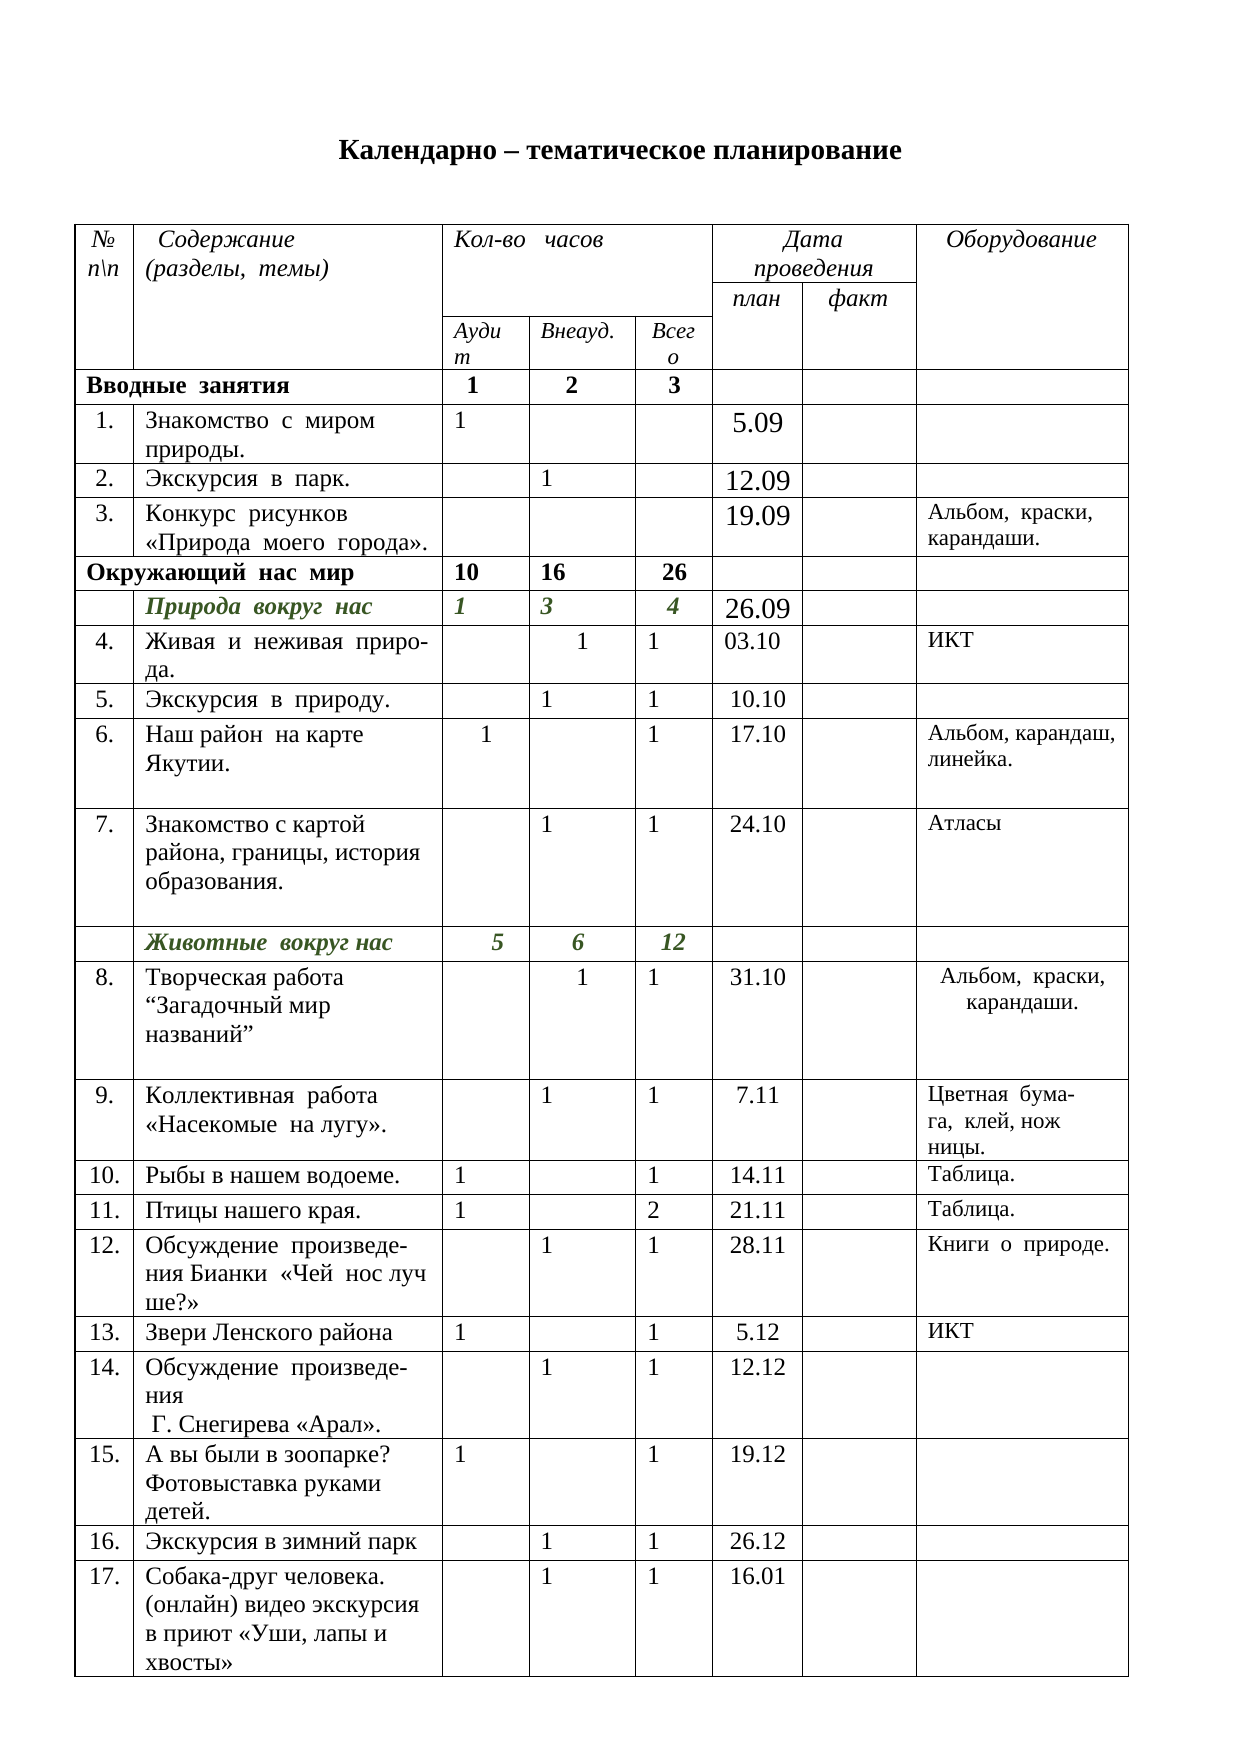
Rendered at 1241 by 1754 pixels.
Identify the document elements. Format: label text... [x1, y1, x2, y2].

table_cell [803, 719, 916, 808]
table_cell [803, 1439, 916, 1525]
table_cell 03.10 [713, 626, 802, 683]
table_cell 12. [76, 1230, 133, 1316]
table_cell 16 [530, 557, 635, 590]
table_cell 5.09 [713, 405, 802, 462]
table_header Оборудование [917, 225, 1128, 369]
table_cell Конкурс рисунков «Природа моего города». [134, 498, 442, 556]
table_cell 1 [636, 1317, 712, 1351]
table_cell Наш район на карте Якутии. [134, 719, 442, 808]
table_cell Альбом, карандаш, линейка. [917, 719, 1128, 808]
table_cell [443, 1561, 529, 1676]
table_cell Собака-друг человека. (онлайн) видео экскурсия в приют «Уши, лапы и хвосты» [134, 1561, 442, 1676]
table_cell [443, 1526, 529, 1560]
table_cell 1 [530, 809, 635, 926]
table_cell Таблица. [917, 1195, 1128, 1229]
table_cell Внеауд. [530, 317, 635, 369]
table_cell Экскурсия в парк. [134, 464, 442, 497]
table_cell 1 [443, 1439, 529, 1525]
table_cell 5.12 [713, 1317, 802, 1351]
table_cell 16.01 [713, 1561, 802, 1676]
table_cell 26 [636, 557, 712, 590]
table_cell 1 [636, 962, 712, 1079]
table_cell 19.12 [713, 1439, 802, 1525]
table_cell [917, 591, 1128, 625]
table_cell 11. [76, 1195, 133, 1229]
table_cell Знакомство с картой района, границы, история образования. [134, 809, 442, 926]
table_cell [803, 1230, 916, 1316]
table_cell [530, 1195, 635, 1229]
table_cell [803, 1352, 916, 1438]
table_cell 1 [530, 1526, 635, 1560]
table_cell [917, 557, 1128, 590]
table_cell [917, 1352, 1128, 1438]
table_cell [443, 1230, 529, 1316]
table_cell 2. [76, 464, 133, 497]
table_cell 15. [76, 1439, 133, 1525]
table_cell 10. [76, 1161, 133, 1194]
table_cell [803, 557, 916, 590]
table_cell [530, 1439, 635, 1525]
table_cell [803, 1317, 916, 1351]
table_cell [443, 962, 529, 1079]
table_cell [917, 1561, 1128, 1676]
table_cell [803, 962, 916, 1079]
table_cell 31.10 [713, 962, 802, 1079]
table_cell 26.09 [713, 591, 802, 625]
table_cell Звери Ленского района [134, 1317, 442, 1351]
table_cell 1 [530, 684, 635, 718]
table_cell Альбом, краски, карандаши. [917, 498, 1128, 556]
table_cell 1 [636, 1352, 712, 1438]
table_cell Обсуждение произведе- ния Бианки «Чей нос луч ше?» [134, 1230, 442, 1316]
table_cell 10.10 [713, 684, 802, 718]
table_cell 7. [76, 809, 133, 926]
table_cell 1 [443, 719, 529, 808]
table_cell 1 [443, 1161, 529, 1194]
table_cell 28.11 [713, 1230, 802, 1316]
table_cell [803, 809, 916, 926]
table_cell [803, 1526, 916, 1560]
table_cell 8. [76, 962, 133, 1079]
table_cell 4 [636, 591, 712, 625]
table_cell 17.10 [713, 719, 802, 808]
table_cell 10 [443, 557, 529, 590]
table_cell 1 [530, 626, 635, 683]
table_cell Знакомство с миром природы. [134, 405, 442, 462]
table_cell 19.09 [713, 498, 802, 556]
table_cell 1 [530, 1080, 635, 1159]
table_cell 1 [636, 1230, 712, 1316]
table_cell Вводные занятия [76, 370, 442, 404]
table_cell [530, 405, 635, 462]
table_cell 26.12 [713, 1526, 802, 1560]
table_cell 5. [76, 684, 133, 718]
table_cell 4. [76, 626, 133, 683]
table_cell Атласы [917, 809, 1128, 926]
table_cell 1 [443, 1195, 529, 1229]
table_cell Книги о природе. [917, 1230, 1128, 1316]
table_cell [917, 464, 1128, 497]
table_cell 7.11 [713, 1080, 802, 1159]
table_cell 24.10 [713, 809, 802, 926]
table_cell 12.12 [713, 1352, 802, 1438]
table_cell 3 [530, 591, 635, 625]
table_cell [443, 1352, 529, 1438]
table_cell Коллективная работа «Насекомые на лугу». [134, 1080, 442, 1159]
table_cell 14.11 [713, 1161, 802, 1194]
table_cell [917, 927, 1128, 961]
table_cell [803, 405, 916, 462]
table_cell [443, 809, 529, 926]
table_cell [803, 1161, 916, 1194]
table_cell [443, 1080, 529, 1159]
table_cell [713, 927, 802, 961]
table_cell Творческая работа “Загадочный мир названий” [134, 962, 442, 1079]
table_cell Всего [636, 317, 712, 369]
table_cell [803, 464, 916, 497]
table_cell 1 [530, 962, 635, 1079]
table_cell [443, 684, 529, 718]
table_cell [636, 464, 712, 497]
table_cell 1 [530, 1352, 635, 1438]
table_cell 9. [76, 1080, 133, 1159]
table_cell [76, 591, 133, 625]
table_cell план [713, 283, 802, 369]
table_cell 1 [530, 1230, 635, 1316]
table_cell 21.11 [713, 1195, 802, 1229]
table_cell 1 [636, 1439, 712, 1525]
table_cell 1 [530, 1561, 635, 1676]
table_cell Таблица. [917, 1161, 1128, 1194]
table_cell [636, 498, 712, 556]
table_cell 16. [76, 1526, 133, 1560]
table_cell [917, 684, 1128, 718]
table_cell Обсуждение произведе- ния Г. Снегирева «Арал». [134, 1352, 442, 1438]
table_cell 1 [530, 464, 635, 497]
table_cell [803, 498, 916, 556]
table_cell [917, 1526, 1128, 1560]
table_cell 1 [443, 405, 529, 462]
table_cell [803, 591, 916, 625]
table_cell [917, 405, 1128, 462]
table_cell [76, 927, 133, 961]
table_cell 13. [76, 1317, 133, 1351]
table_cell 1 [636, 626, 712, 683]
table_cell [530, 498, 635, 556]
table_cell 17. [76, 1561, 133, 1676]
table_cell [636, 405, 712, 462]
table_cell [530, 1317, 635, 1351]
table_cell 1 [636, 809, 712, 926]
table_cell А вы были в зоопарке? Фотовыставка руками детей. [134, 1439, 442, 1525]
table_cell 14. [76, 1352, 133, 1438]
table_cell Экскурсия в природу. [134, 684, 442, 718]
table_cell 5 [443, 927, 529, 961]
table_cell Окружающий нас мир [76, 557, 442, 590]
table_cell [803, 1195, 916, 1229]
table_cell Альбом, краски, карандаши. [917, 962, 1128, 1079]
table_cell [443, 498, 529, 556]
table_cell 1 [443, 370, 529, 404]
table_cell 12.09 [713, 464, 802, 497]
table_cell [530, 1161, 635, 1194]
table_cell [530, 719, 635, 808]
table_cell 6 [530, 927, 635, 961]
table_cell 1 [636, 719, 712, 808]
table_cell [803, 626, 916, 683]
table_cell 1 [636, 1526, 712, 1560]
table_cell [917, 370, 1128, 404]
table_cell [803, 1080, 916, 1159]
table_cell Животные вокруг нас [134, 927, 442, 961]
table_header № п\п [76, 225, 133, 369]
table_header Кол-во часов [443, 225, 712, 316]
table_cell 3 [636, 370, 712, 404]
table_cell 1 [636, 1080, 712, 1159]
table_cell Природа вокруг нас [134, 591, 442, 625]
table_cell 1 [636, 684, 712, 718]
table_cell Экскурсия в зимний парк [134, 1526, 442, 1560]
table_cell [917, 1439, 1128, 1525]
table_cell [443, 626, 529, 683]
table_cell 2 [636, 1195, 712, 1229]
text Календарно – тематическое планирование [75, 132, 1165, 166]
table_cell 1 [636, 1561, 712, 1676]
table_cell ИКТ [917, 1317, 1128, 1351]
table_cell 1 [636, 1161, 712, 1194]
table_cell [803, 684, 916, 718]
table_cell ИКТ [917, 626, 1128, 683]
table_cell 1 [443, 591, 529, 625]
table_cell 12 [636, 927, 712, 961]
table_cell 1 [443, 1317, 529, 1351]
table_cell [713, 370, 802, 404]
table_header Содержание (разделы, темы) [134, 225, 442, 369]
table_cell Птицы нашего края. [134, 1195, 442, 1229]
table_cell Рыбы в нашем водоеме. [134, 1161, 442, 1194]
table_cell Аудит [443, 317, 529, 369]
table_cell факт [803, 283, 916, 369]
table_cell Цветная бума- га, клей, нож ницы. [917, 1080, 1128, 1159]
table_cell [803, 927, 916, 961]
table_cell [803, 370, 916, 404]
table_cell [803, 1561, 916, 1676]
table_cell [713, 557, 802, 590]
table_header Дата проведения [713, 225, 916, 282]
table_cell 6. [76, 719, 133, 808]
table_cell Живая и неживая приро- да. [134, 626, 442, 683]
table_cell [443, 464, 529, 497]
table_cell 1. [76, 405, 133, 462]
table_cell 3. [76, 498, 133, 556]
table_cell 2 [530, 370, 635, 404]
